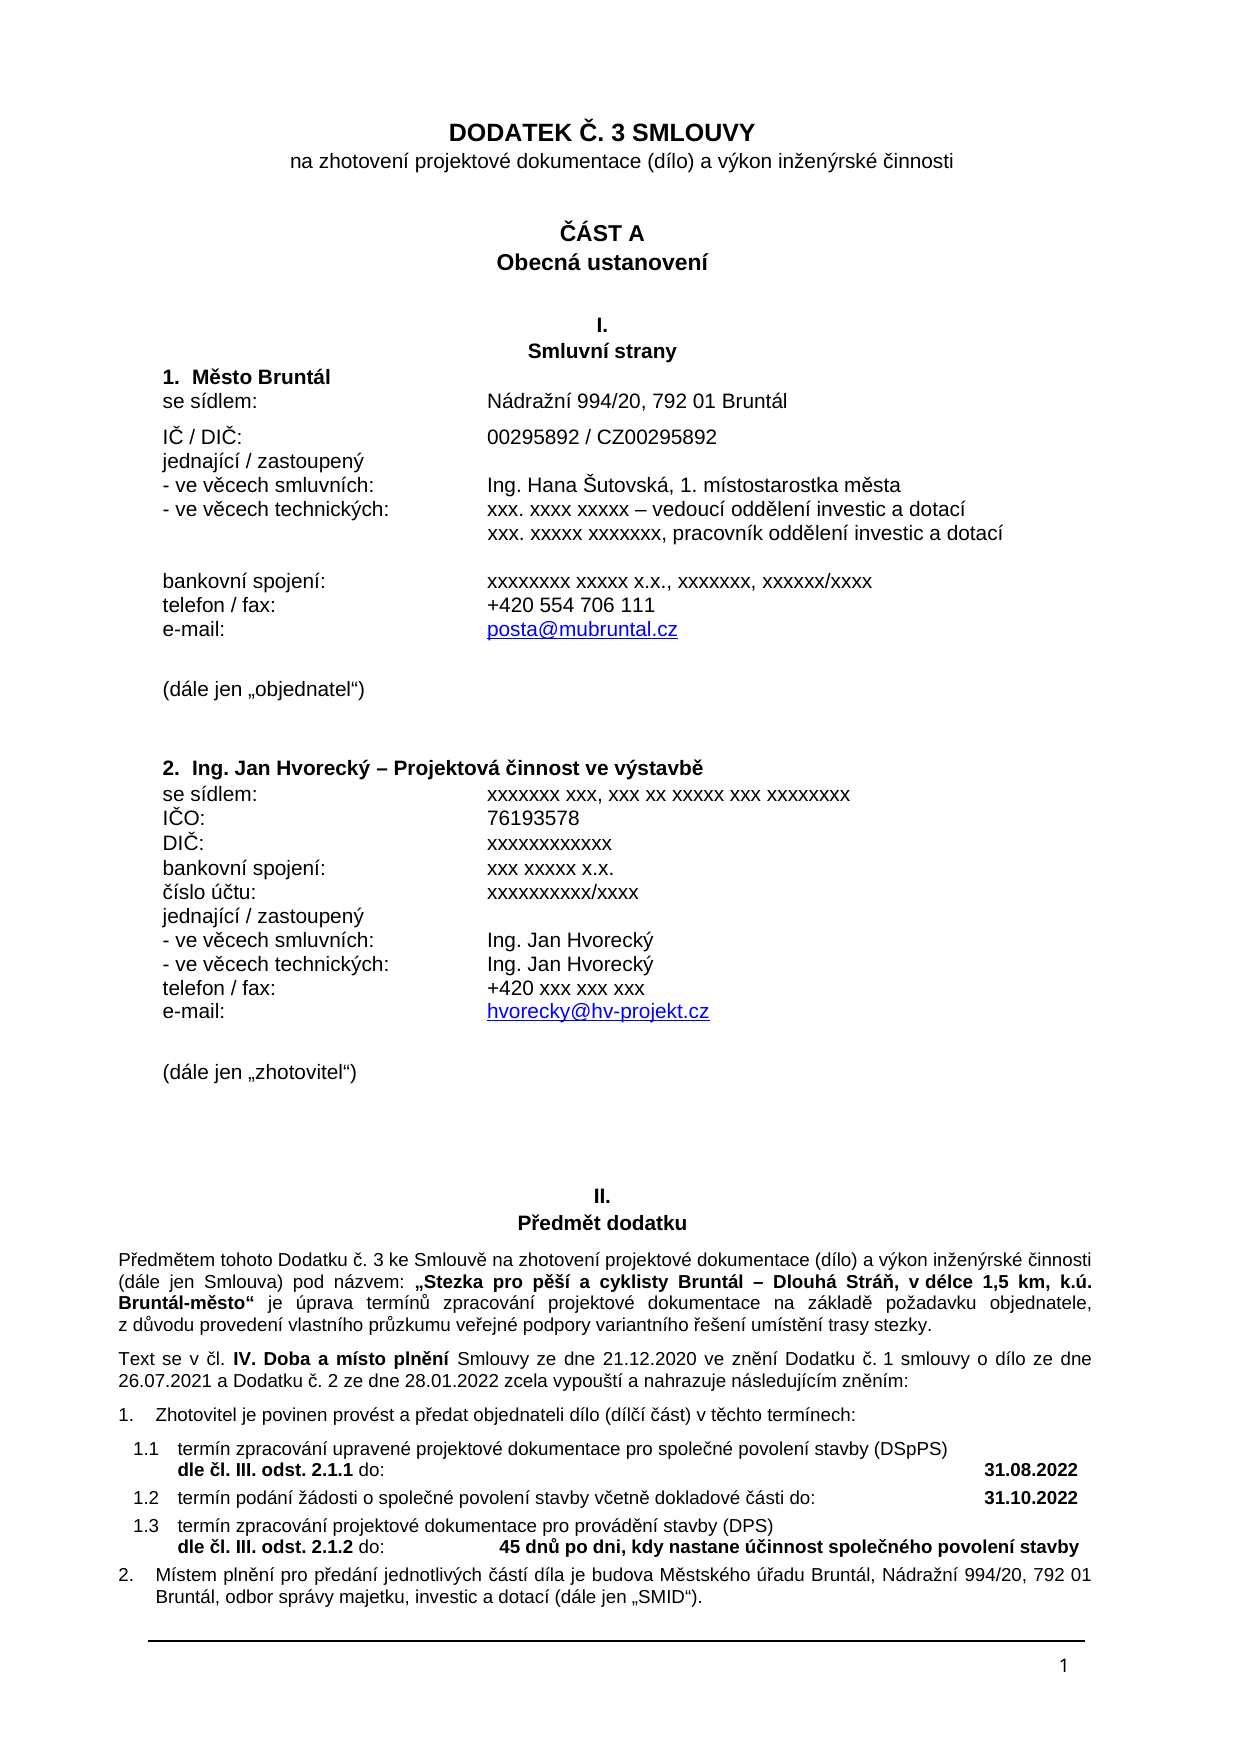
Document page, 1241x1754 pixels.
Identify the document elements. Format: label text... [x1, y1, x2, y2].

text IČO: 76193578 [162, 806, 604, 830]
list termín podání žádosti o společné povolení stavby včetně dokladové části do: 31.10.2022 [133, 1487, 1092, 1508]
text Obecná ustanovení [131, 249, 1073, 275]
text DODATEK Č. 3 SMLOUVY [118, 118, 1086, 147]
text Text se v čl. IV. Doba a místo plnění Smlouvy ze dne 21.12.2020 ve znění Dodatku č. 1 smlouvy o dílo ze dne 26.07.2021 a Dodatku č. 2 ze dne 28.01.2022 zcela vypouští a nahrazuje následujícím zněním: [118, 1348, 1092, 1391]
text telefon / fax: +420 554 706 111 [162, 593, 1092, 617]
text (dále jen „zhotovitel“) [162, 1060, 1087, 1084]
text 2. Ing. Jan Hvorecký – Projektová činnost ve výstavbě [162, 756, 1088, 780]
text - ve věcech smluvních: Ing. Jan Hvorecký [162, 927, 1092, 951]
list Město Bruntál [162, 364, 1092, 388]
text se sídlem: Nádražní 994/20, 792 01 Bruntál [162, 388, 1092, 412]
text - ve věcech technických: Ing. Jan Hvorecký [162, 951, 1092, 975]
text jednající / zastoupený [162, 903, 1092, 927]
text - ve věcech smluvních: Ing. Hana Šutovská, 1. místostarostka města [162, 473, 1092, 497]
text ČÁST A [131, 220, 1073, 247]
text Předmětem tohoto Dodatku č. 3 ke Smlouvě na zhotovení projektové dokumentace (dílo) a výkon inženýrské činnosti (dále jen Smlouva) pod názvem: „Stezka pro pěší a cyklisty Bruntál – Dlouhá Stráň, v délce 1,5 km, k.ú. Bruntál-město“ je úprava termínů zpracování projektové dokumentace na základě požadavku objednatele, z důvodu provedení vlastního průzkumu veřejné podpory variantního řešení umístění trasy stezky. [118, 1249, 1092, 1335]
text se sídlem: xxxxxxx xxx, xxx xx xxxxx xxx xxxxxxxx [162, 781, 1034, 805]
text II. [131, 1184, 1073, 1208]
text bankovní spojení: xxxxxxxx xxxxx x.x., xxxxxxx, xxxxxx/xxxx [162, 569, 1092, 593]
text bankovní spojení: xxx xxxxx x.x. [162, 856, 635, 879]
text telefon / fax: +420 xxx xxx xxx [162, 975, 1092, 999]
text - ve věcech technických: xxx. xxxx xxxxx – vedoucí oddělení investic a dotací [162, 497, 1092, 521]
text e-mail: posta@mubruntal.cz [162, 617, 1092, 641]
list termín zpracování projektové dokumentace pro provádění stavby (DPS) dle čl. III. odst. 2.1.2 do: 45 dnů po dni, kdy nastane účinnost společného povolení stavby [133, 1515, 1092, 1558]
text DIČ: xxxxxxxxxxxx [162, 831, 1093, 855]
list termín zpracování upravené projektové dokumentace pro společné povolení stavby (DSpPS) dle čl. III. odst. 2.1.1 do: 31.08.2022 [133, 1437, 1092, 1481]
text Předmět dodatku [131, 1210, 1074, 1234]
text e-mail: hvorecky@hv-projekt.cz [162, 999, 1092, 1023]
list Místem plnění pro předání jednotlivých částí díla je budova Městského úřadu Bruntál, Nádražní 994/20, 792 01 Bruntál, odbor správy majetku, investic a dotací (dále jen „SMID“). [118, 1564, 1092, 1607]
text IČ / DIČ: 00295892 / CZ00295892 [162, 425, 1092, 449]
text číslo účtu: xxxxxxxxxx/xxxx [162, 879, 842, 903]
text na zhotovení projektové dokumentace (dílo) a výkon inženýrské činnosti [138, 149, 1092, 173]
list Zhotovitel je povinen provést a předat objednateli dílo (dílčí část) v těchto termínech: [118, 1403, 1092, 1425]
text xxx. xxxxx xxxxxxx, pracovník oddělení investic a dotací [487, 521, 1092, 545]
text (dále jen „objednatel“) [162, 677, 1087, 701]
text jednající / zastoupený [162, 449, 1092, 473]
text Smluvní strany [131, 338, 1074, 362]
text I. [131, 312, 1073, 336]
